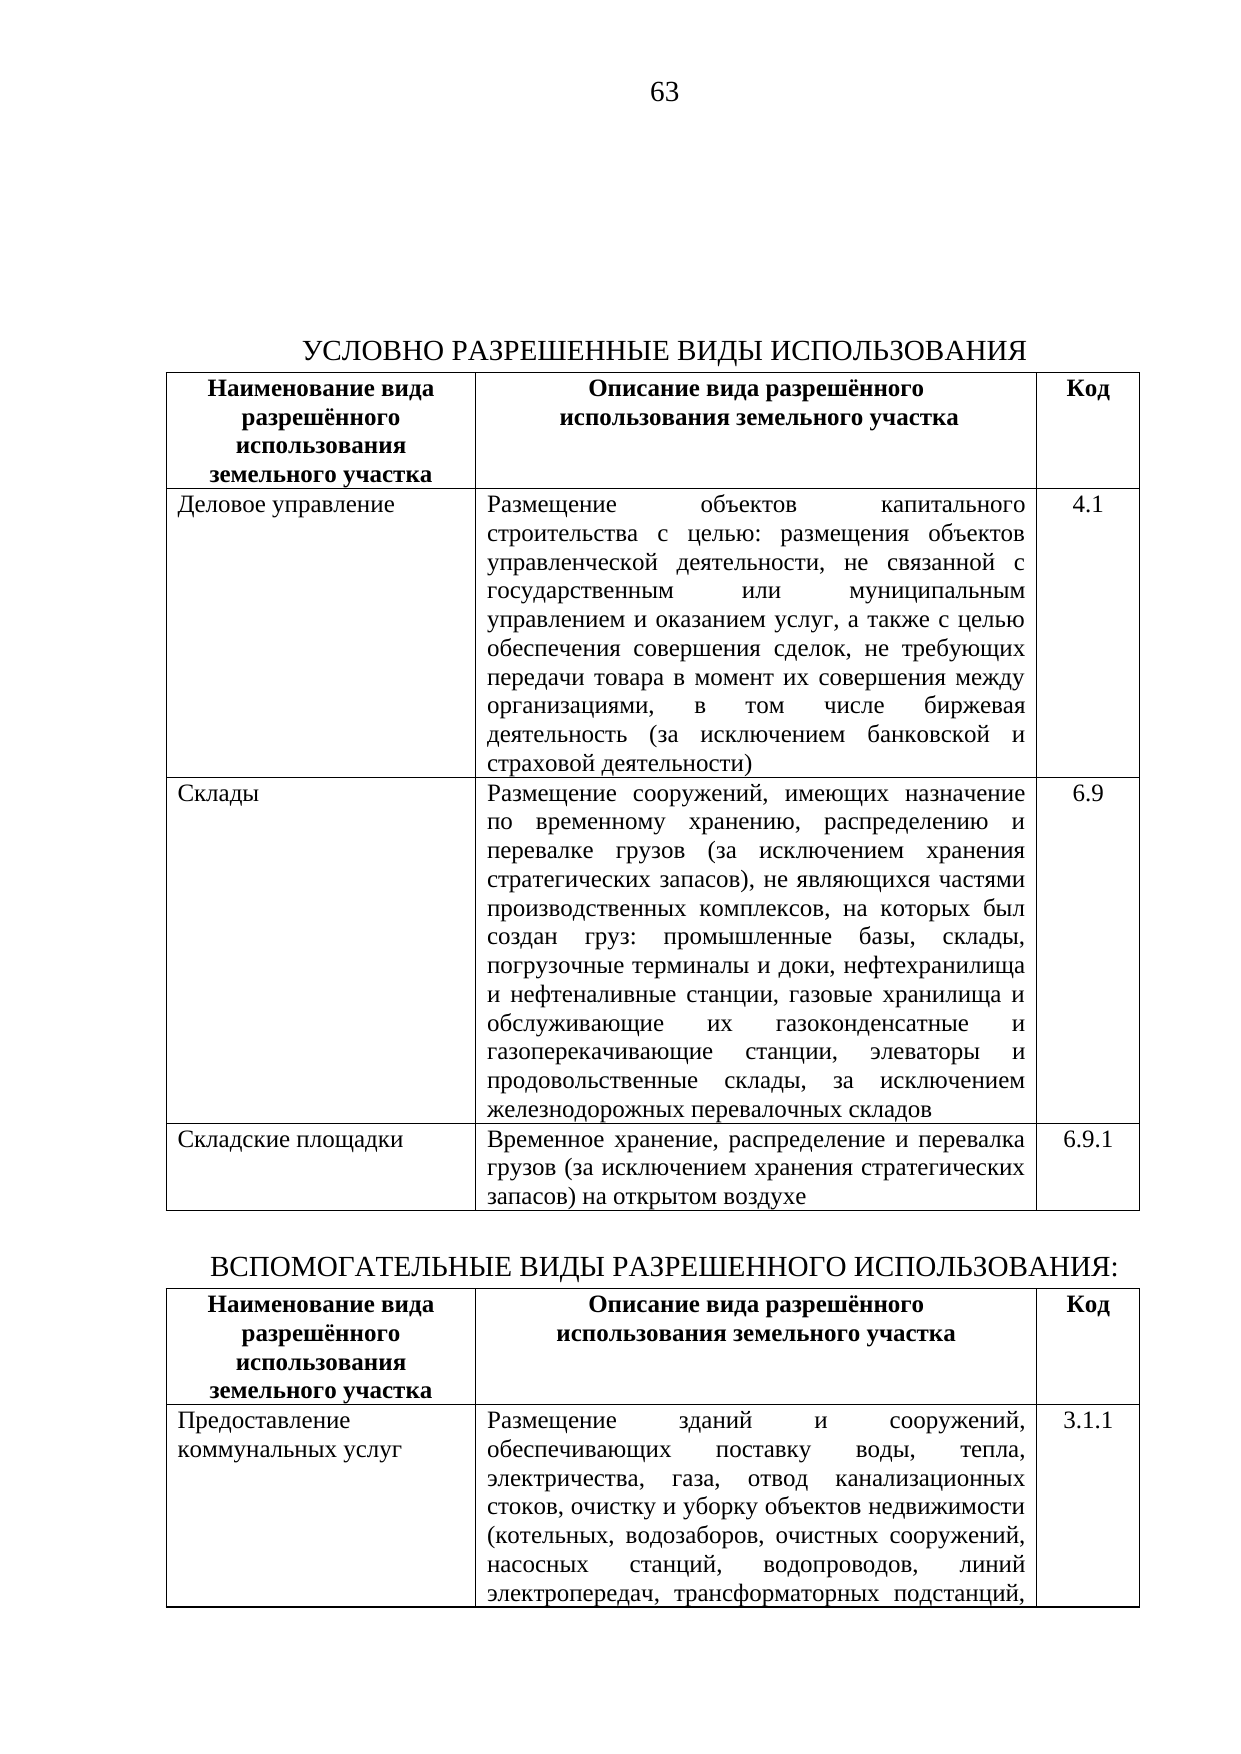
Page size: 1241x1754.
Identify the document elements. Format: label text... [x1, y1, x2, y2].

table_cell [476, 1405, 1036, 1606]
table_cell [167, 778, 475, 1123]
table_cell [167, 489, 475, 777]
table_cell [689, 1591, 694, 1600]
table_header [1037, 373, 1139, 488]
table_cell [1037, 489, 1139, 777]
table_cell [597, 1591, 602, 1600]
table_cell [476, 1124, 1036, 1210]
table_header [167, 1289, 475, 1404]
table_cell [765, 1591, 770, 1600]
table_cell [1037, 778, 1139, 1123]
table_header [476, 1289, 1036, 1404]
text Вспомогательные виды разрешенного использования: [177, 1249, 1152, 1283]
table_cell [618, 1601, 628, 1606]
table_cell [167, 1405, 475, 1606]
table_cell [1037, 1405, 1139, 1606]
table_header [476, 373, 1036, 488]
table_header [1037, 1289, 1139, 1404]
text Условно разрешенные виды использования [177, 333, 1152, 367]
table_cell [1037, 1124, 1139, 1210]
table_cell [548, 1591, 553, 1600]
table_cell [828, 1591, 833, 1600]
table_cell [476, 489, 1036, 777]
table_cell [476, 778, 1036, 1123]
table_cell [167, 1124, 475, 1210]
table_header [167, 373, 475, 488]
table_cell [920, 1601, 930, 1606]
